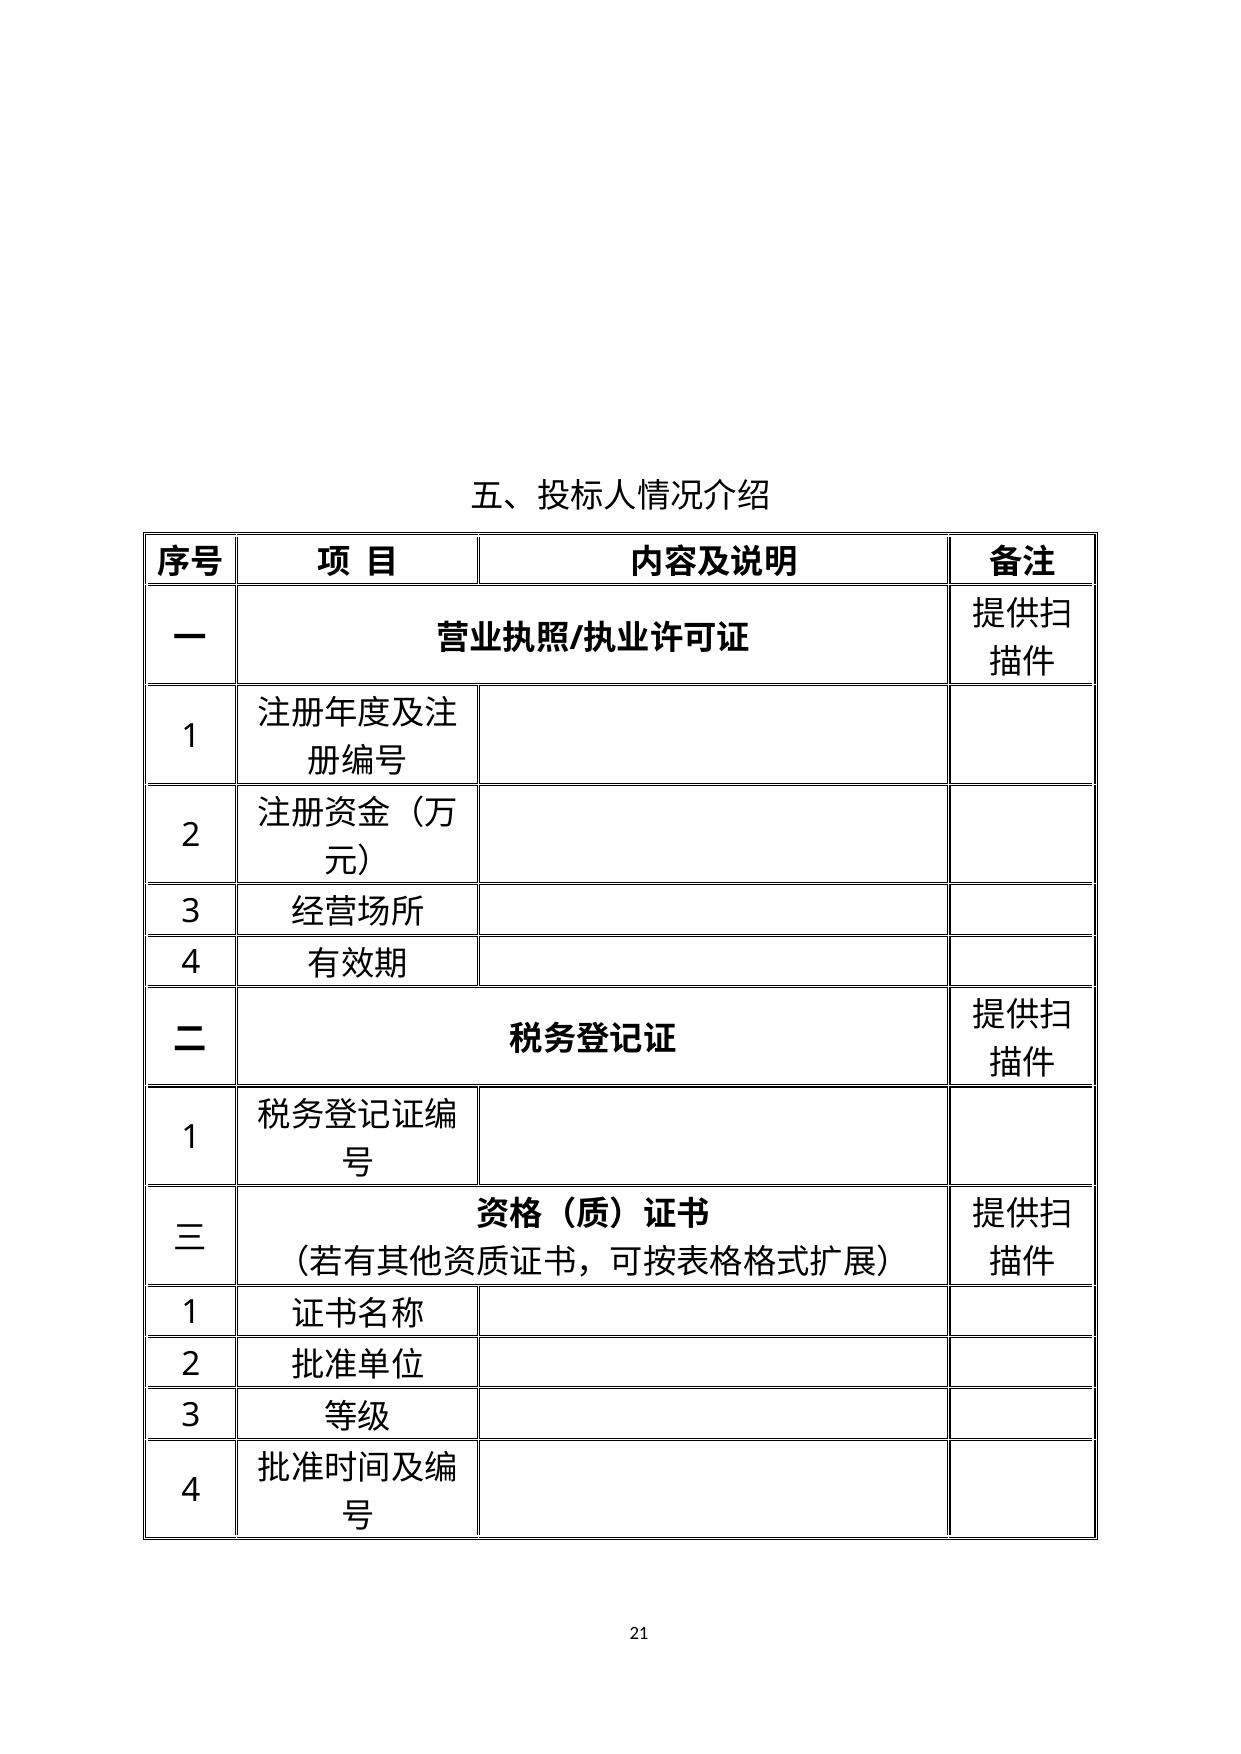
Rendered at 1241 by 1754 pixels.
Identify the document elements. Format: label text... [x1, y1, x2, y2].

table_header 内容及说明 [479, 533, 949, 583]
table_cell [949, 1386, 1096, 1438]
table_cell 二 [146, 985, 235, 1084]
table_cell [949, 683, 1096, 782]
table_cell [949, 1335, 1096, 1386]
table_cell 批准时间及编号 [237, 1438, 479, 1537]
table_header 备注 [949, 535, 1094, 583]
table_cell [479, 1438, 949, 1537]
table_cell 4 [146, 1438, 237, 1537]
table_cell [480, 885, 947, 933]
table_cell 2 [146, 783, 235, 882]
table_cell 3 [144, 882, 237, 933]
table_cell 批准单位 [238, 1338, 477, 1386]
table_cell [480, 686, 947, 782]
table_header 序号 [144, 533, 237, 583]
table_cell 等级 [238, 1389, 477, 1438]
table_cell [480, 1088, 947, 1184]
table_cell [951, 1284, 1095, 1335]
table_cell 1 [146, 1284, 235, 1335]
table_cell [480, 937, 947, 985]
table_cell 营业执照/执业许可证 [238, 586, 947, 683]
table_cell 1 [144, 683, 237, 782]
table_cell 税务登记证 [238, 988, 947, 1084]
table_cell [480, 1389, 947, 1438]
table_cell 资格（质）证书 （若有其他资质证书，可按表格格式扩展） [238, 1187, 947, 1283]
table_cell 2 [144, 1335, 237, 1386]
table_cell 3 [144, 1386, 237, 1438]
table_cell 三 [144, 1184, 237, 1283]
table_cell [949, 1084, 1096, 1184]
table_cell 4 [146, 934, 235, 985]
table_cell 税务登记证编号 [238, 1088, 477, 1184]
table_cell [480, 1287, 947, 1335]
table_cell [949, 882, 1096, 933]
table_cell 提供扫描件 [949, 1184, 1096, 1283]
table_cell 有效期 [238, 937, 477, 985]
table_cell [949, 1438, 1095, 1537]
table_cell 注册年度及注册编号 [238, 686, 477, 782]
table_header 项 目 [237, 533, 479, 583]
table_cell 提供扫描件 [951, 985, 1095, 1084]
table_cell 1 [144, 1084, 237, 1184]
table_cell [951, 934, 1095, 985]
subtitle 五、投标人情况介绍 [187, 461, 1053, 519]
table_cell 证书名称 [238, 1287, 477, 1335]
table_cell [951, 783, 1095, 882]
table_cell [480, 1338, 947, 1386]
table_cell [480, 786, 947, 882]
table_cell 提供扫描件 [949, 583, 1096, 683]
table_cell 经营场所 [238, 885, 477, 933]
table_cell 注册资金（万元） [238, 786, 477, 882]
table_cell 一 [144, 583, 237, 683]
